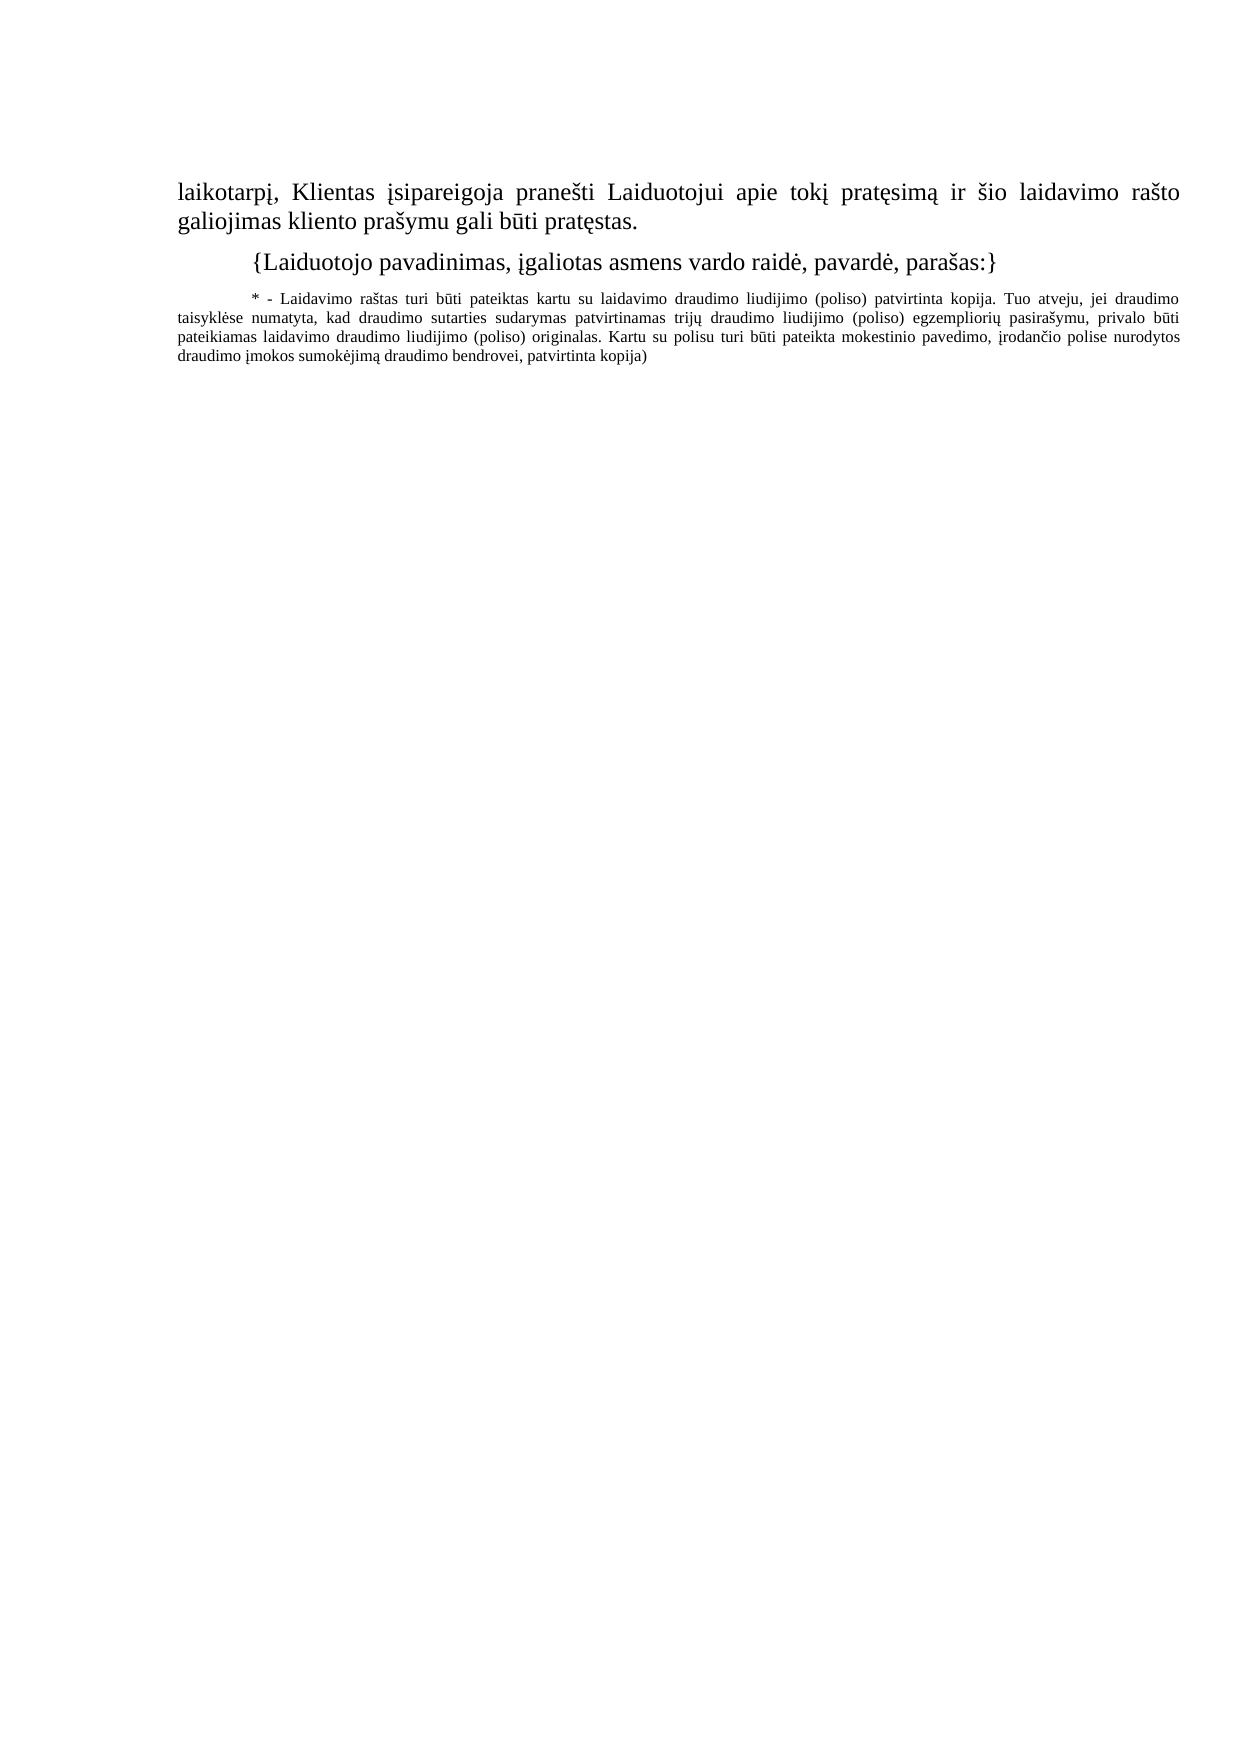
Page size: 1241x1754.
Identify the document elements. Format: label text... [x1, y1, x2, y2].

text {Laiduotojo pavadinimas, įgaliotas asmens vardo raidė, pavardė, parašas:} [177, 247, 1181, 276]
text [177, 177, 1181, 235]
text * - Laidavimo raštas turi būti pateiktas kartu su laidavimo draudimo liudijimo (poliso) patvirtinta kopija. Tuo atveju, jei draudimo taisyklėse numatyta, kad draudimo sutarties sudarymas patvirtinamas trijų draudimo liudijimo (poliso) egzempliorių pasirašymu, privalo būti pateikiamas laidavimo draudimo liudijimo (poliso) originalas. Kartu su polisu turi būti pateikta mokestinio pavedimo, įrodančio polise nurodytos draudimo įmokos sumokėjimą draudimo bendrovei, patvirtinta kopija) [177, 288, 1181, 365]
